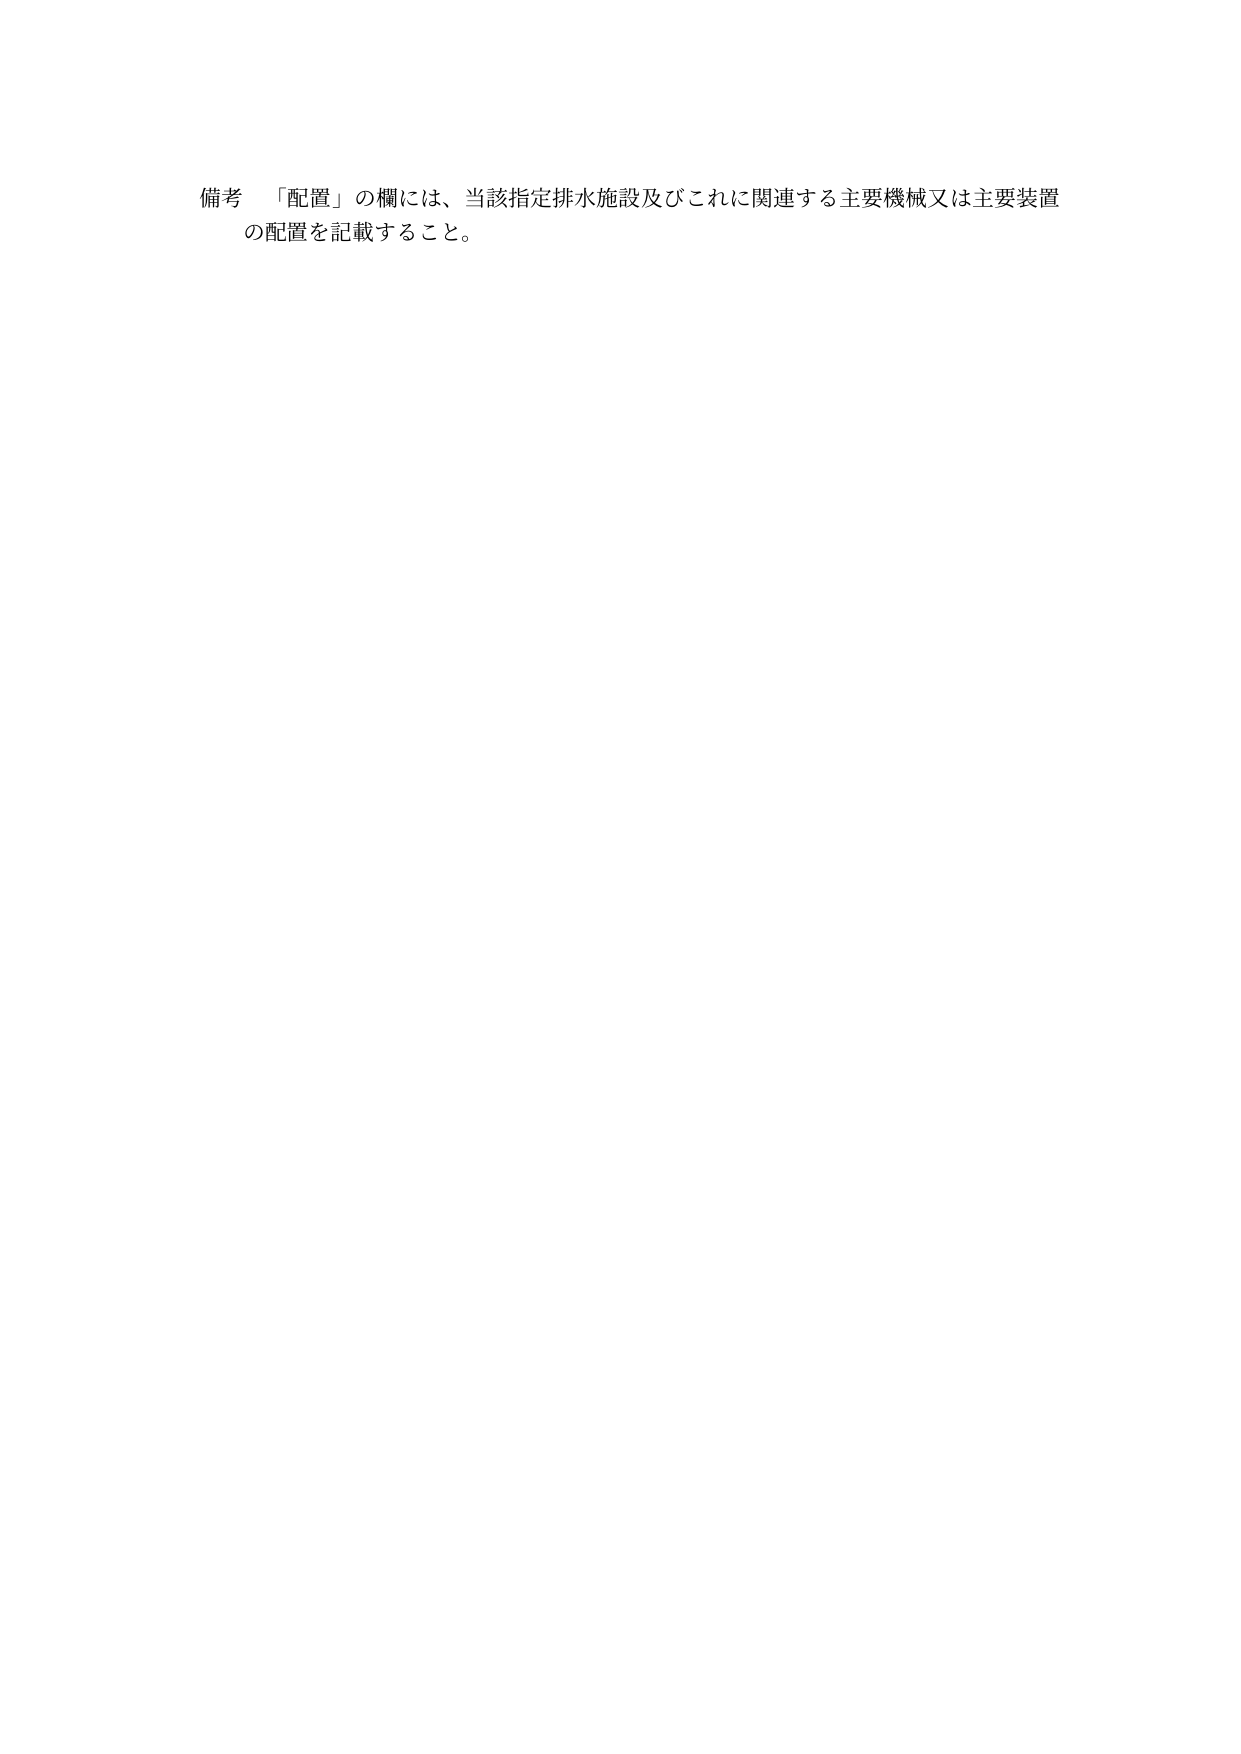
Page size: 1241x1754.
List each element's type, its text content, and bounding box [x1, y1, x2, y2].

text 備考 「配置」の欄には、当該指定排水施設及びこれに関連する主要機械又は主要装置の配置を記載すること。 [177, 179, 1063, 249]
